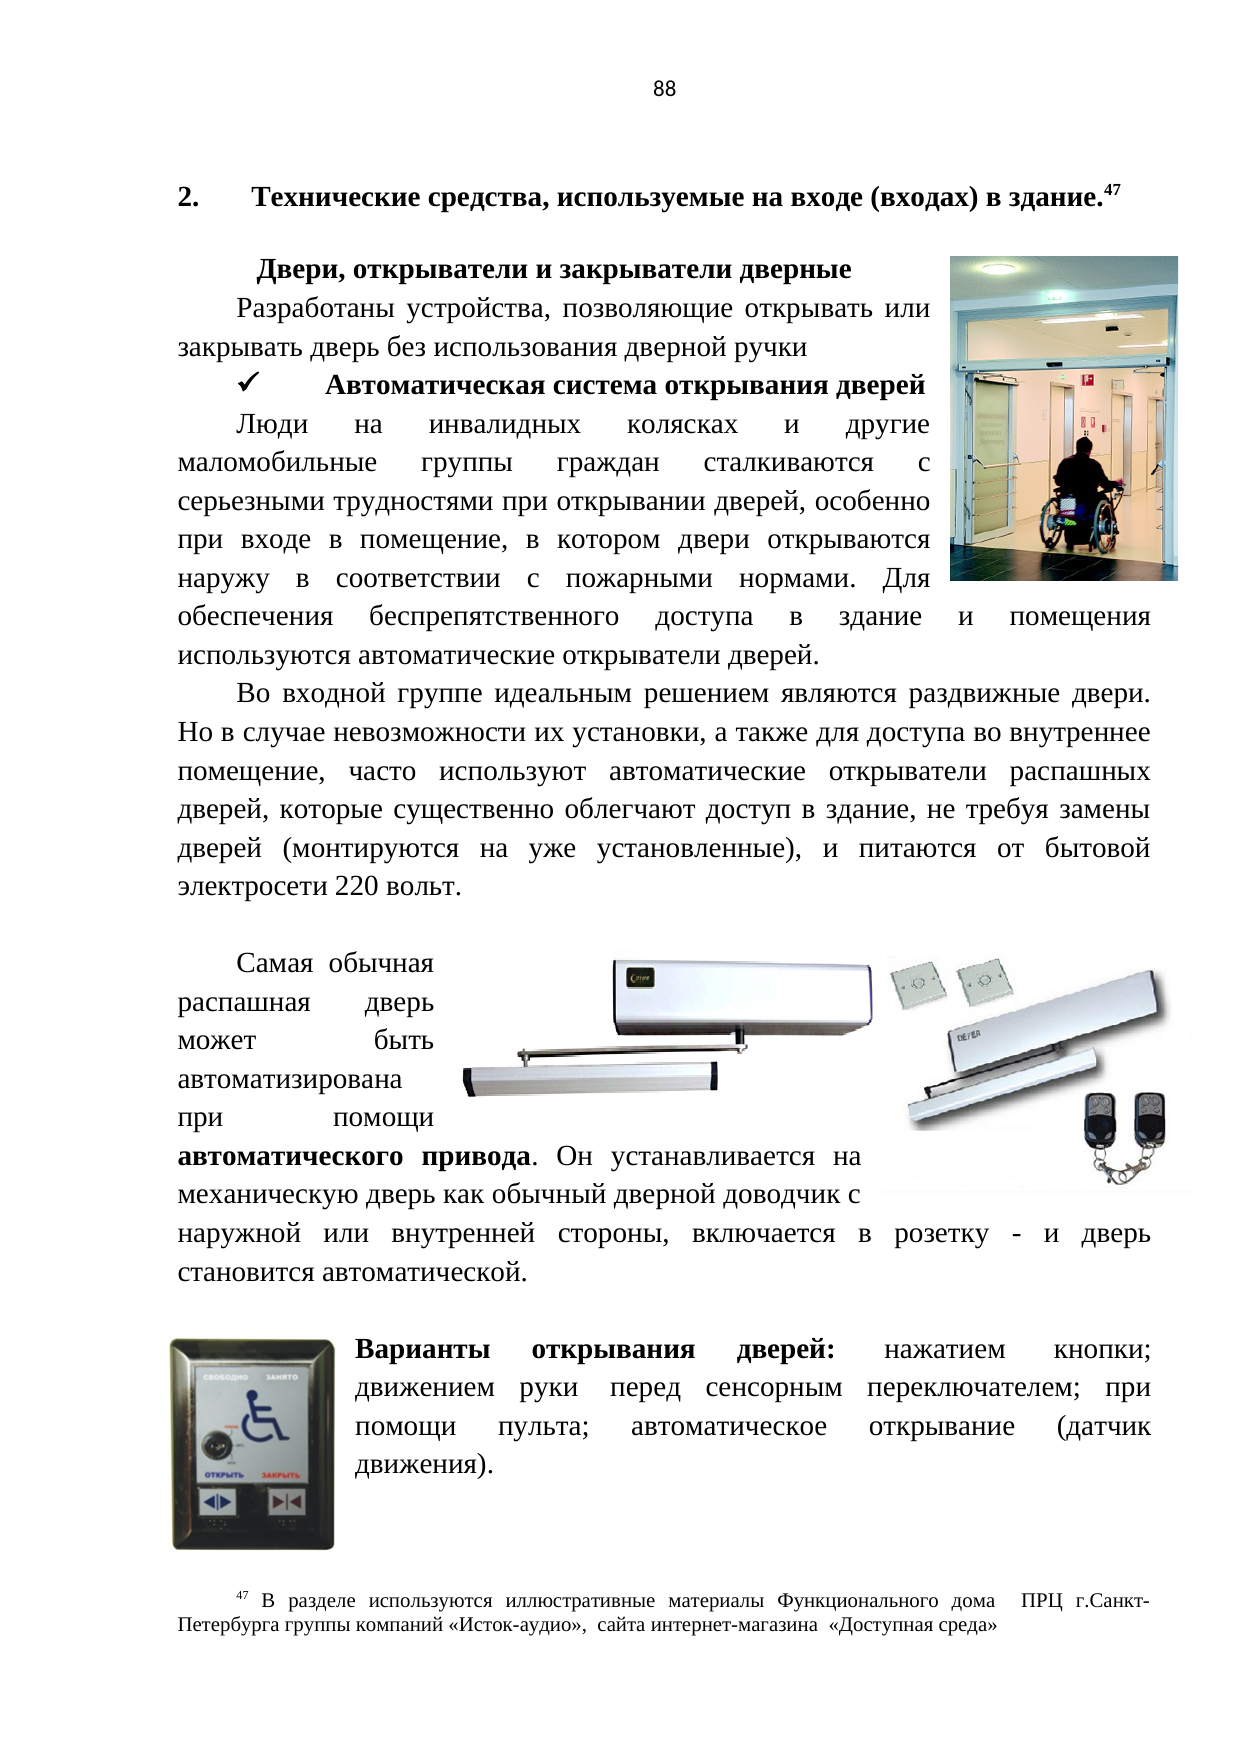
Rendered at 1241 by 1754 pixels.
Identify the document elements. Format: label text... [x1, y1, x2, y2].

text Разработаны устройства, позволяющие открывать или закрывать дверь без использования дверной ручки [177, 290, 950, 362]
picture [950, 256, 1178, 579]
text Во входной группе идеальным решением являются раздвижные двери. Но в случае невозможности их установки, а также для доступа во внутреннее помещение, часто используют автоматические открыватели распашных дверей, которые существенно облегчают доступ в здание, не требуя замены дверей (монтируются на уже установленные), и питаются от бытовой электросети 220 вольт. [177, 676, 1152, 902]
picture [168, 1336, 337, 1549]
text 2. Технические средства, используемые на входе (входах) в здание. [177, 179, 1152, 213]
picture [452, 935, 1193, 1192]
text Варианты открывания дверей: нажатием кнопки; движением руки перед сенсорным переключателем; при помощи пульта; автоматическое открывание (датчик движения). [177, 1331, 1152, 1480]
list Автоматическая система открывания дверей [177, 367, 950, 401]
text Люди на инвалидных колясках и другие маломобильные группы граждан сталкиваются с серьезными трудностями при открывании дверей, особенно при входе в помещение, в котором двери открываются наружу в соответствии с пожарными нормами. Для обеспечения беспрепятственного доступа в здание и помещения используются автоматические открыватели дверей. [177, 406, 1152, 671]
text Двери, открыватели и закрыватели дверные [177, 252, 1152, 285]
